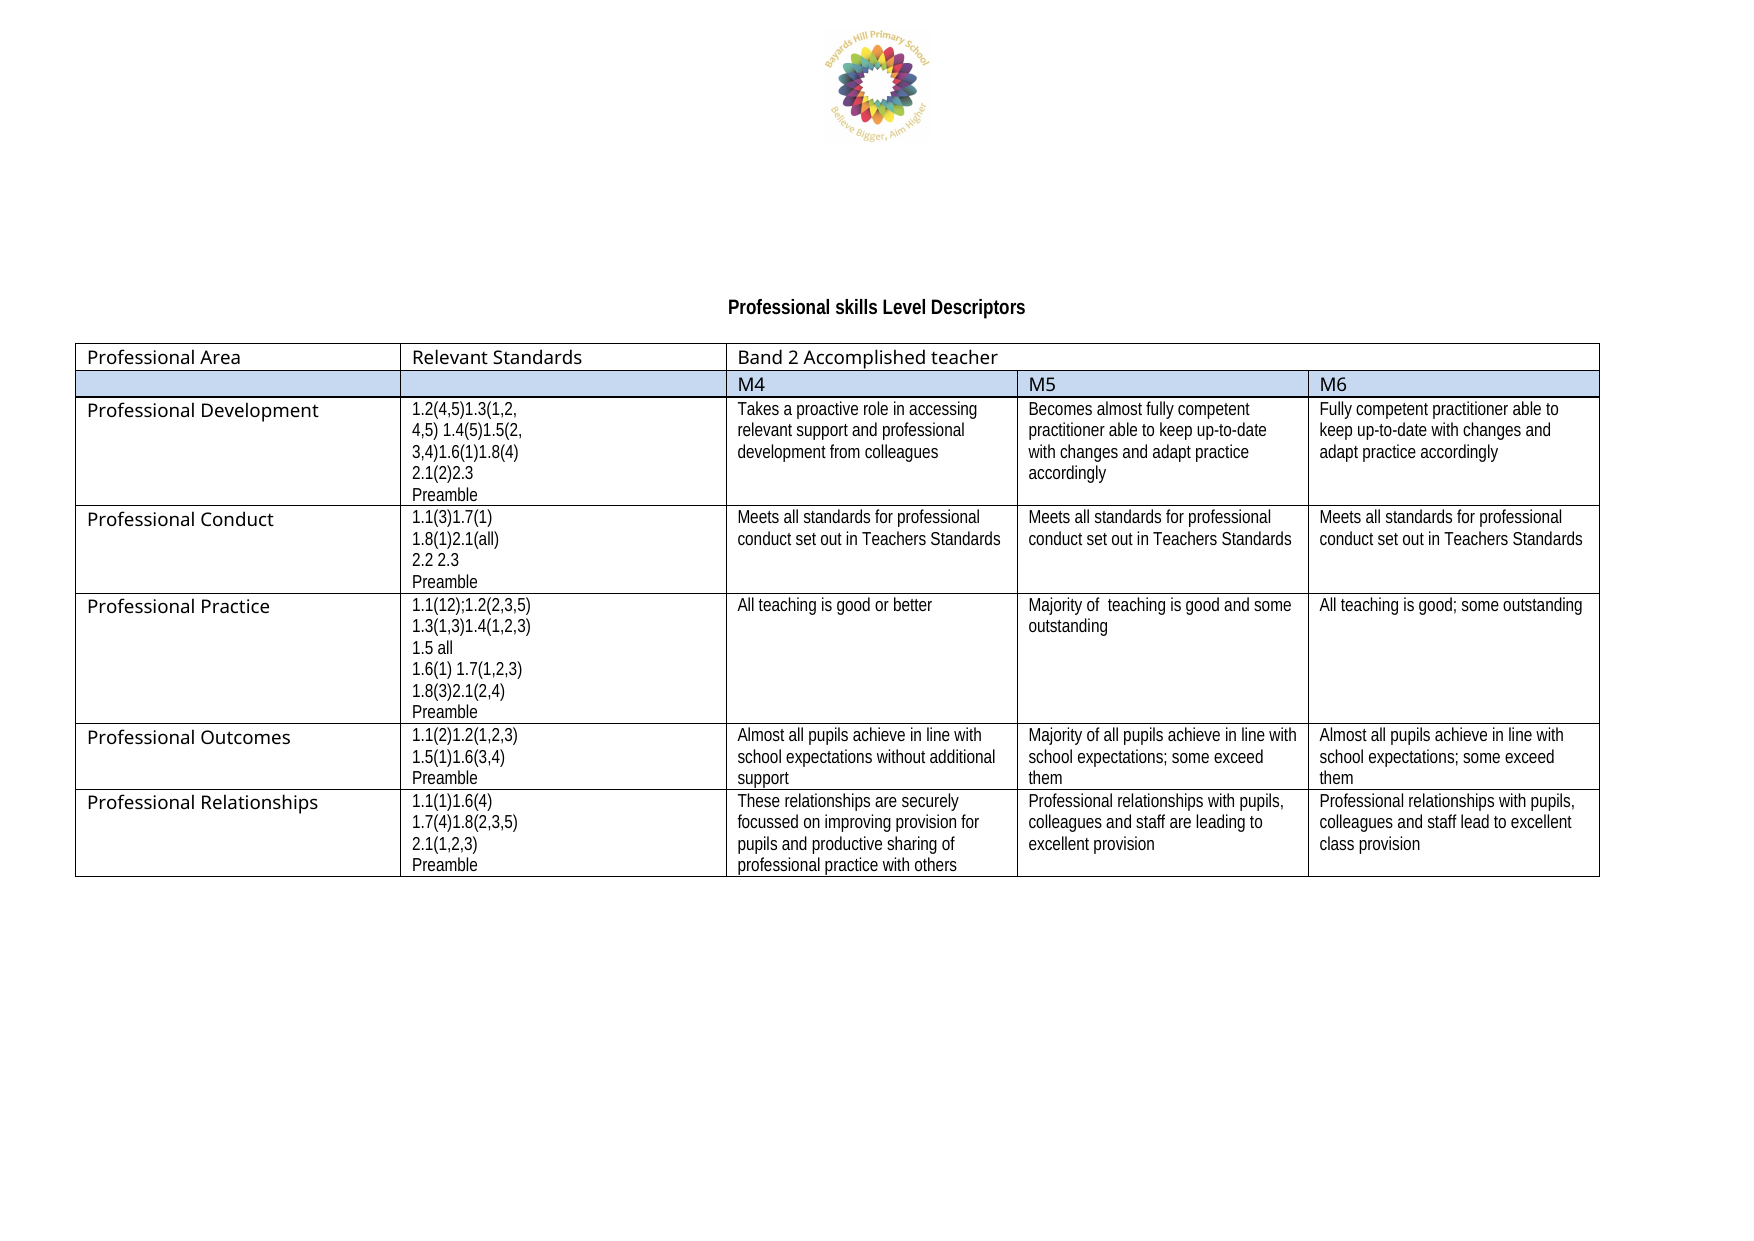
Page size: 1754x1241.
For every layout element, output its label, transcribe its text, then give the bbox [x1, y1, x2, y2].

table_header Band 2 Accomplished teacher [727, 344, 1599, 370]
table_cell 1.1(1)1.6(4) 1.7(4)1.8(2,3,5) 2.1(1,2,3) Preamble [401, 790, 726, 876]
table_cell Professional Outcomes [76, 724, 400, 789]
table_cell 1.2(4,5)1.3(1,2, 4,5) 1.4(5)1.5(2, 3,4)1.6(1)1.8(4) 2.1(2)2.3 Preamble [401, 398, 726, 505]
table_cell Professional relationships with pupils, colleagues and staff lead to excellent class provision [1309, 790, 1599, 876]
table_cell Professional Development [76, 398, 400, 505]
text Professional skills Level Descriptors [75, 295, 1679, 319]
table_cell Majority of teaching is good and some outstanding [1018, 594, 1308, 723]
table_header Professional Area [76, 344, 400, 370]
table_cell Fully competent practitioner able to keep up-to-date with changes and adapt practice accordingly [1309, 398, 1599, 505]
table_cell Takes a proactive role in accessing relevant support and professional development from colleagues [727, 398, 1017, 505]
table_cell Professional Conduct [76, 506, 400, 592]
table_cell Professional Relationships [76, 790, 400, 876]
table_cell [401, 371, 726, 396]
picture [823, 29, 931, 143]
table_cell 1.1(2)1.2(1,2,3) 1.5(1)1.6(3,4) Preamble [401, 724, 726, 789]
table_cell 1.1(3)1.7(1) 1.8(1)2.1(all) 2.2 2.3 Preamble [401, 506, 726, 592]
table_cell All teaching is good; some outstanding [1309, 594, 1599, 723]
table_cell Becomes almost fully competent practitioner able to keep up-to-date with changes and adapt practice accordingly [1018, 398, 1308, 505]
table_cell Professional relationships with pupils, colleagues and staff are leading to excellent provision [1018, 790, 1308, 876]
table_cell Almost all pupils achieve in line with school expectations without additional support [727, 724, 1017, 789]
table_cell Majority of all pupils achieve in line with school expectations; some exceed them [1018, 724, 1308, 789]
table_cell All teaching is good or better [727, 594, 1017, 723]
table_cell 1.1(12);1.2(2,3,5) 1.3(1,3)1.4(1,2,3) 1.5 all 1.6(1) 1.7(1,2,3) 1.8(3)2.1(2,4) Preamble [401, 594, 726, 723]
table_cell [76, 371, 400, 396]
table_cell Almost all pupils achieve in line with school expectations; some exceed them [1309, 724, 1599, 789]
table_cell Meets all standards for professional conduct set out in Teachers Standards [1018, 506, 1308, 592]
table_cell M5 [1018, 371, 1308, 396]
table_cell M6 [1309, 371, 1599, 396]
table_header Relevant Standards [401, 344, 726, 370]
table_cell M4 [727, 371, 1017, 396]
table_cell Meets all standards for professional conduct set out in Teachers Standards [1309, 506, 1599, 592]
table_cell Professional Practice [76, 594, 400, 723]
table_cell These relationships are securely focussed on improving provision for pupils and productive sharing of professional practice with others [727, 790, 1017, 876]
table_cell Meets all standards for professional conduct set out in Teachers Standards [727, 506, 1017, 592]
